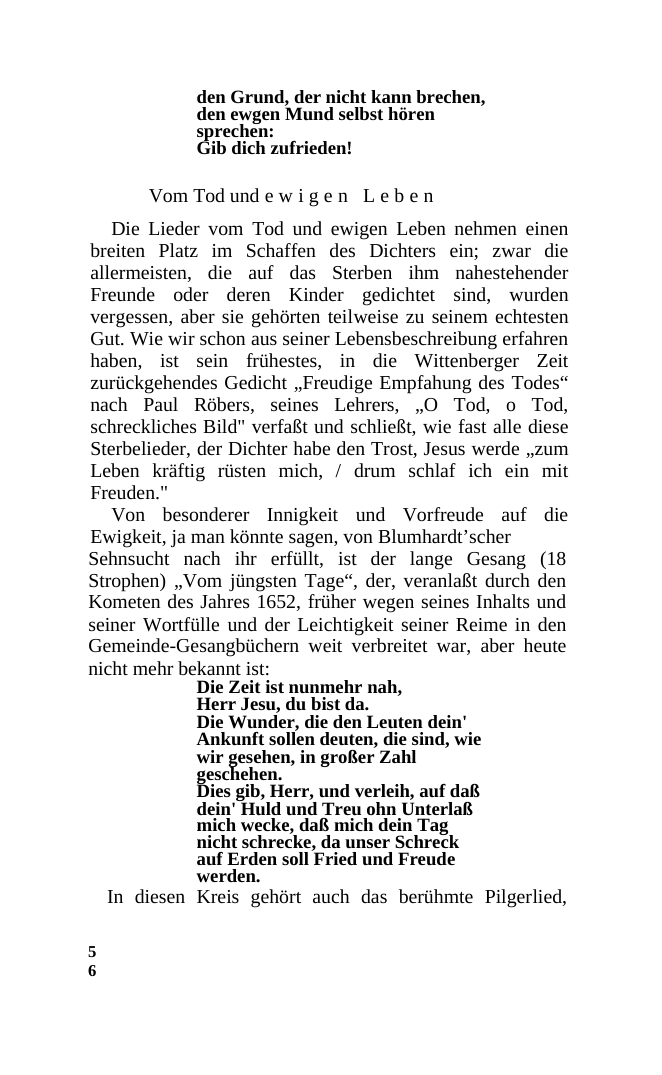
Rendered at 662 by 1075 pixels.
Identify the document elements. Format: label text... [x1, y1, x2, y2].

text Dies gib, Herr, und verleih, auf daß dein' Huld und Treu ohn Unterlaß mich wecke, daß mich dein Tag nicht schrecke, da unser Schreck auf Erden soll Fried und Freude werden. [196, 784, 483, 886]
text Vom Tod und ewigen Leben [148, 187, 646, 207]
text Sehnsucht nach ihr erfüllt, ist der lange Gesang (18 Strophen) „Vom jüngsten Tage“, der, veranlaßt durch den Kometen des Jahres 1652, früher wegen seines Inhalts und seiner Wortfülle und der Leichtigkeit seiner Reime in den Gemeinde-Gesangbüchern weit verbreitet war, aber heute nicht mehr bekannt ist: [88, 547, 567, 679]
text Die Lieder vom Tod und ewigen Leben nehmen einen breiten Platz im Schaffen des Dichters ein; zwar die allermeisten, die auf das Sterben ihm nahestehender Freunde oder deren Kinder gedichtet sind, wurden vergessen, aber sie gehörten teilweise zu seinem echtesten Gut. Wie wir schon aus seiner Lebensbeschreibung erfahren haben, ist sein frühestes, in die Wittenberger Zeit zurückgehendes Gedicht „Freudige Empfahung des Todes“ nach Paul Röbers, seines Lehrers, „O Tod, o Tod, schreckliches Bild" verfaßt und schließt, wie fast alle diese Sterbelieder, der Dichter habe den Trost, Jesus werde „zum Leben kräftig rüsten mich, / drum schlaf ich ein mit Freuden." [90, 218, 569, 503]
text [88, 886, 567, 908]
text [196, 90, 496, 141]
text Die Zeit ist nunmehr nah, [196, 679, 646, 697]
text Herr Jesu, du bist da. [196, 697, 646, 714]
text Gib dich zufrieden! [196, 141, 646, 158]
text Von besonderer Innigkeit und Vorfreude auf die Ewigkeit, ja man könnte sagen, von Blumhardt’scher [90, 503, 569, 547]
text Die Wunder, die den Leuten dein' Ankunft sollen deuten, die sind, wie wir gesehen, in großer Zahl geschehen. [196, 714, 483, 784]
